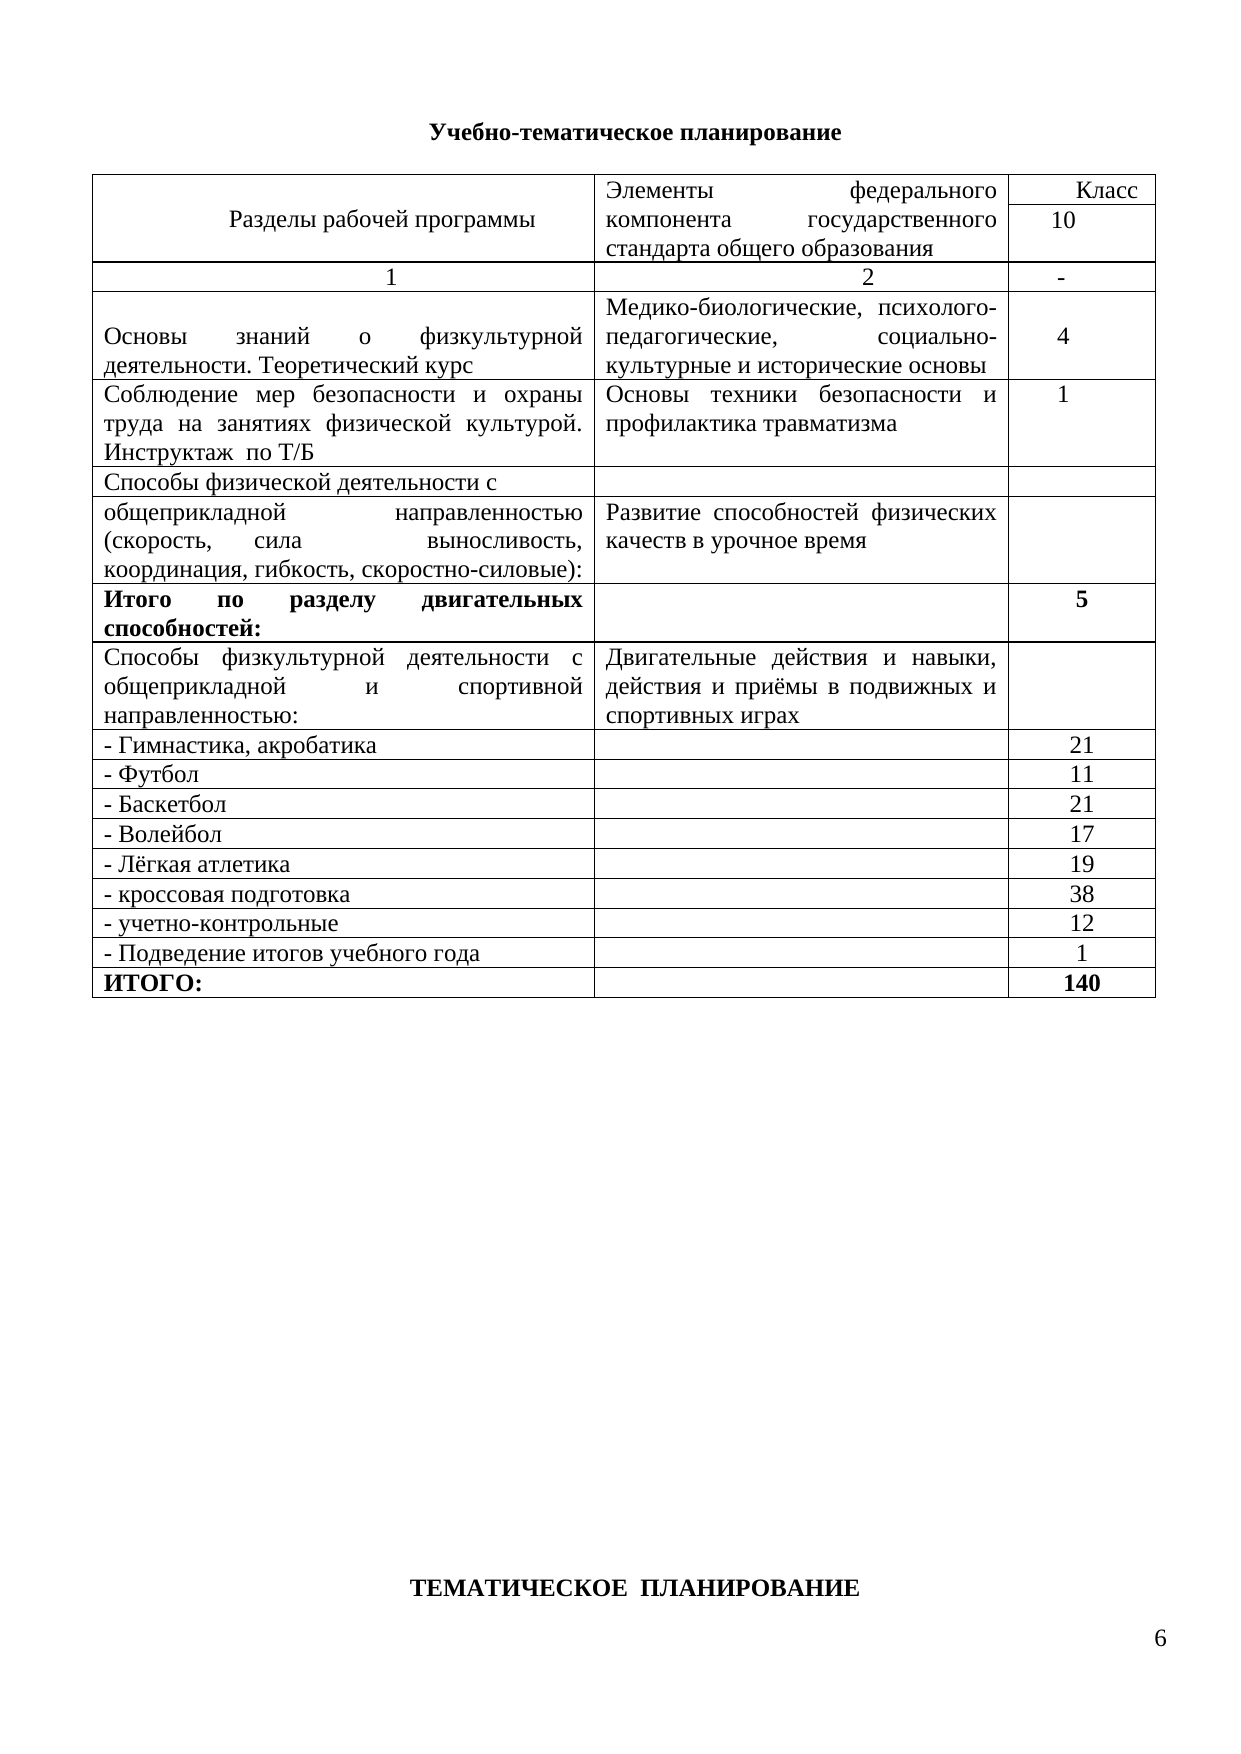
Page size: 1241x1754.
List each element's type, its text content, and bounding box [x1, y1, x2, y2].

table_cell [1009, 467, 1155, 496]
table_cell [595, 760, 1008, 788]
table_cell 2 [595, 263, 1008, 291]
table_cell Соблюдение мер безопасности и охраны труда на занятиях физической культурой. Инструктаж по Т/Б [93, 380, 594, 466]
table_cell - Волейбол [93, 819, 594, 848]
table_cell 10 [1009, 205, 1155, 261]
table_cell - Баскетбол [93, 789, 594, 818]
table_cell 12 [1009, 909, 1155, 937]
table_cell - учетно-контрольные [93, 909, 594, 937]
table_cell Основы знаний о физкультурной деятельности. Теоретический курс [93, 292, 594, 378]
table_cell 140 [1009, 968, 1155, 997]
table_cell [595, 584, 1008, 641]
table_cell - Футбол [93, 760, 594, 788]
table_cell Итого по разделу двигательных способностей: [93, 584, 594, 641]
table_cell Медико-биологические, психолого-педагогические, социально-культурные и исторические основы [595, 292, 1008, 378]
table_cell 1 [1009, 938, 1155, 967]
table_cell - Подведение итогов учебного года [93, 938, 594, 967]
table_cell [595, 819, 1008, 848]
table_cell 11 [1009, 760, 1155, 788]
table_cell - [1009, 263, 1155, 291]
table_cell 19 [1009, 849, 1155, 878]
table_cell [595, 789, 1008, 818]
table_cell [1009, 643, 1155, 729]
table_cell общеприкладной направленностью (скорость, сила выносливость, координация, гибкость, скоростно-силовые): [93, 497, 594, 583]
table_cell Основы техники безопасности и профилактика травматизма [595, 380, 1008, 466]
table_cell Способы физической деятельности с [93, 467, 594, 496]
table_cell - Лёгкая атлетика [93, 849, 594, 878]
table_cell 38 [1009, 879, 1155, 907]
table_cell - кроссовая подготовка [93, 879, 594, 907]
text Учебно-тематическое планирование [103, 117, 1167, 145]
table_cell - Гимнастика, акробатика [93, 730, 594, 758]
table_cell [595, 730, 1008, 758]
table_cell 5 [1009, 584, 1155, 641]
table_cell Двигательные действия и навыки, действия и приёмы в подвижных и спортивных играх [595, 643, 1008, 729]
table_cell [595, 849, 1008, 878]
table_cell [595, 879, 1008, 907]
table_cell [595, 909, 1008, 937]
table_cell [595, 467, 1008, 496]
table_cell 4 [1009, 292, 1155, 378]
table_cell 21 [1009, 730, 1155, 758]
table_cell 17 [1009, 819, 1155, 848]
table_cell Развитие способностей физических качеств в урочное время [595, 497, 1008, 583]
table_cell [595, 938, 1008, 967]
table_cell Способы физкультурной деятельности с общеприкладной и спортивной направленностью: [93, 643, 594, 729]
table_cell 1 [1009, 380, 1155, 466]
table_cell [595, 968, 1008, 997]
table_cell 1 [93, 263, 594, 291]
table_cell 21 [1009, 789, 1155, 818]
text ТЕМАТИЧЕСКОЕ ПЛАНИРОВАНИЕ [103, 1573, 1167, 1602]
table_header Разделы рабочей программы [93, 175, 594, 261]
table_cell [1009, 497, 1155, 583]
table_cell ИТОГО: [93, 968, 594, 997]
table_header Класс [1009, 175, 1155, 204]
table_header Элементы федерального компонента государственного стандарта общего образования [595, 175, 1008, 261]
